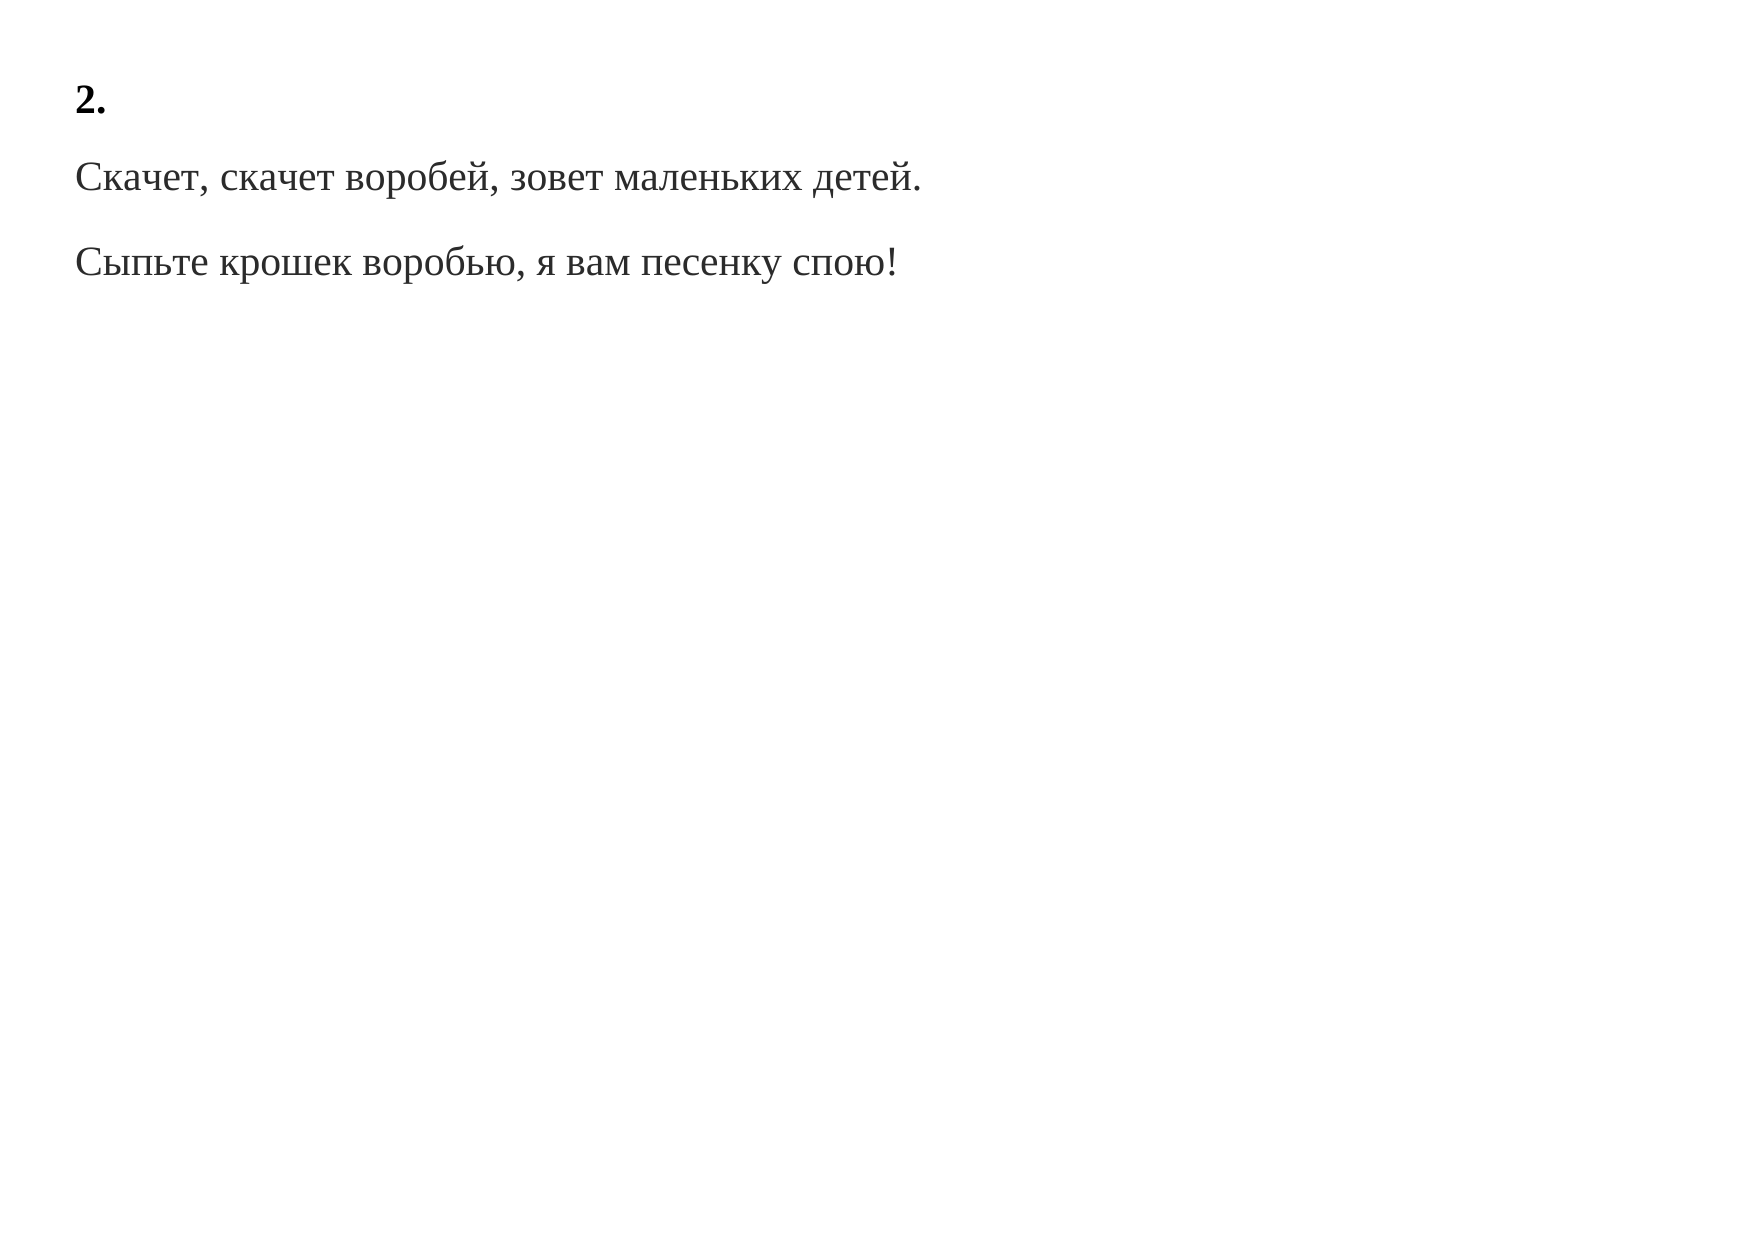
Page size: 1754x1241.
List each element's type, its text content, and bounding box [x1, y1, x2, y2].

text Скачет, скачет воробей, зовет маленьких детей. [75, 151, 1679, 199]
text 2. [75, 75, 1679, 123]
text Сыпьте крошек воробью, я вам песенку спою! [75, 236, 1679, 284]
